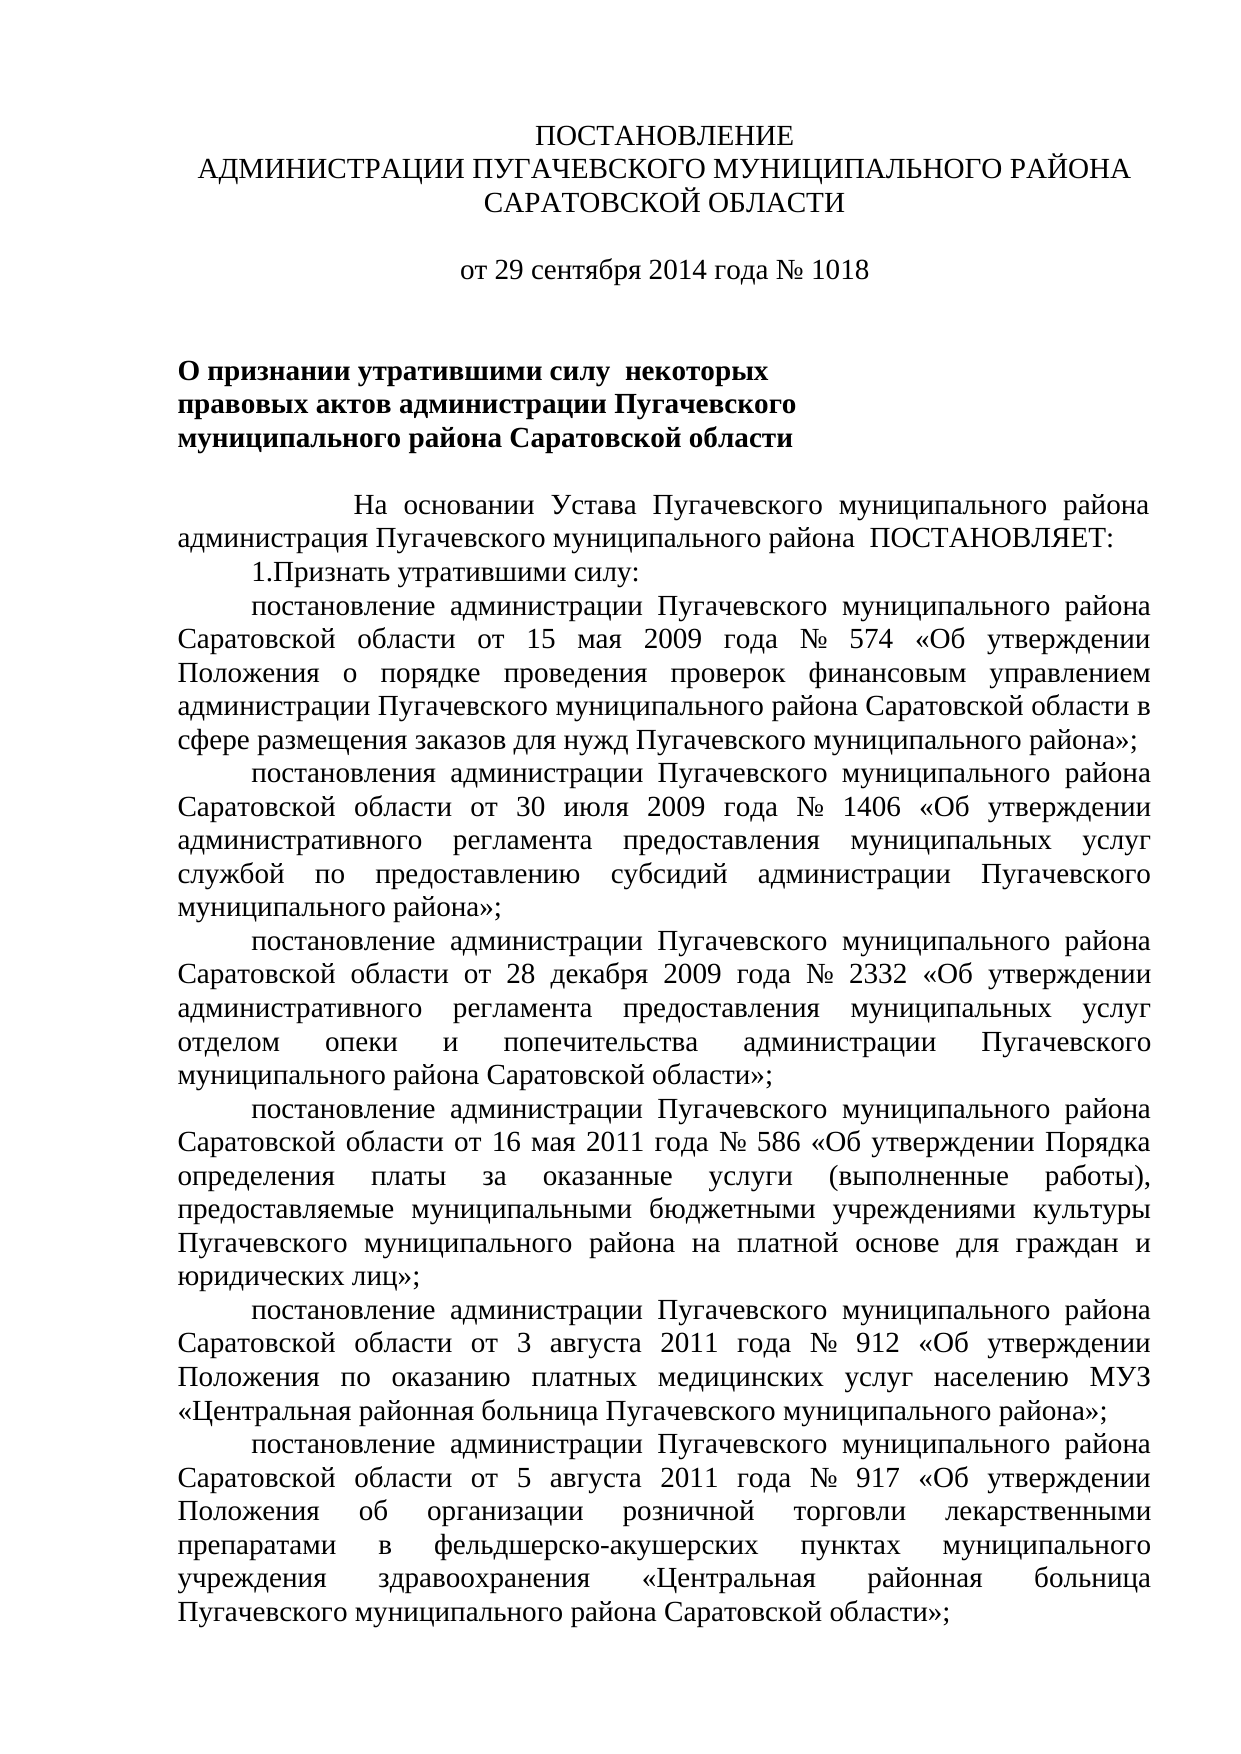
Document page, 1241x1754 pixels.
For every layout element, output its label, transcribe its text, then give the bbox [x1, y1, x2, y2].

text постановление администрации Пугачевского муниципального района Саратовской области от 15 мая 2009 года № 574 «Об утверждении Положения о порядке проведения проверок финансовым управлением администрации Пугачевского муниципального района Саратовской области в сфере размещения заказов для нужд Пугачевского муниципального района»; [177, 588, 1152, 755]
text постановления администрации Пугачевского муниципального района Саратовской области от 30 июля 2009 года № 1406 «Об утверждении административного регламента предоставления муниципальных услуг службой по предоставлению субсидий администрации Пугачевского муниципального района»; [177, 755, 1152, 923]
text На основании Устава Пугачевского муниципального района администрация Пугачевского муниципального района ПОСТАНОВЛЯЕТ: [177, 487, 1152, 554]
text АДМИНИСТРАЦИИ ПУГАЧЕВСКОГО МУНИЦИПАЛЬНОГО РАЙОНА САРАТОВСКОЙ ОБЛАСТИ [177, 152, 1152, 219]
text постановление администрации Пугачевского муниципального района Саратовской области от 28 декабря 2009 года № 2332 «Об утверждении административного регламента предоставления муниципальных услуг отделом опеки и попечительства администрации Пугачевского муниципального района Саратовской области»; [177, 923, 1152, 1091]
text муниципального района Саратовской области [177, 420, 1152, 453]
text 1.Признать утратившими силу: [177, 554, 1152, 588]
text постановление администрации Пугачевского муниципального района Саратовской области от 5 августа 2011 года № 917 «Об утверждении Положения об организации розничной торговли лекарственными препаратами в фельдшерско-акушерских пунктах муниципального учреждения здравоохранения «Центральная районная больница Пугачевского муниципального района Саратовской области»; [177, 1426, 1152, 1627]
text постановление администрации Пугачевского муниципального района Саратовской области от 16 мая 2011 года № 586 «Об утверждении Порядка определения платы за оказанные услуги (выполненные работы), предоставляемые муниципальными бюджетными учреждениями культуры Пугачевского муниципального района на платной основе для граждан и юридических лиц»; [177, 1091, 1152, 1292]
text ПОСТАНОВЛЕНИЕ [177, 118, 1152, 152]
text постановление администрации Пугачевского муниципального района Саратовской области от 3 августа 2011 года № 912 «Об утверждении Положения по оказанию платных медицинских услуг населению МУЗ «Центральная районная больница Пугачевского муниципального района»; [177, 1292, 1152, 1426]
text от 29 сентября 2014 года № 1018 [177, 252, 1152, 286]
text О признании утратившими силу некоторых [177, 353, 1152, 386]
text правовых актов администрации Пугачевского [177, 386, 1152, 420]
